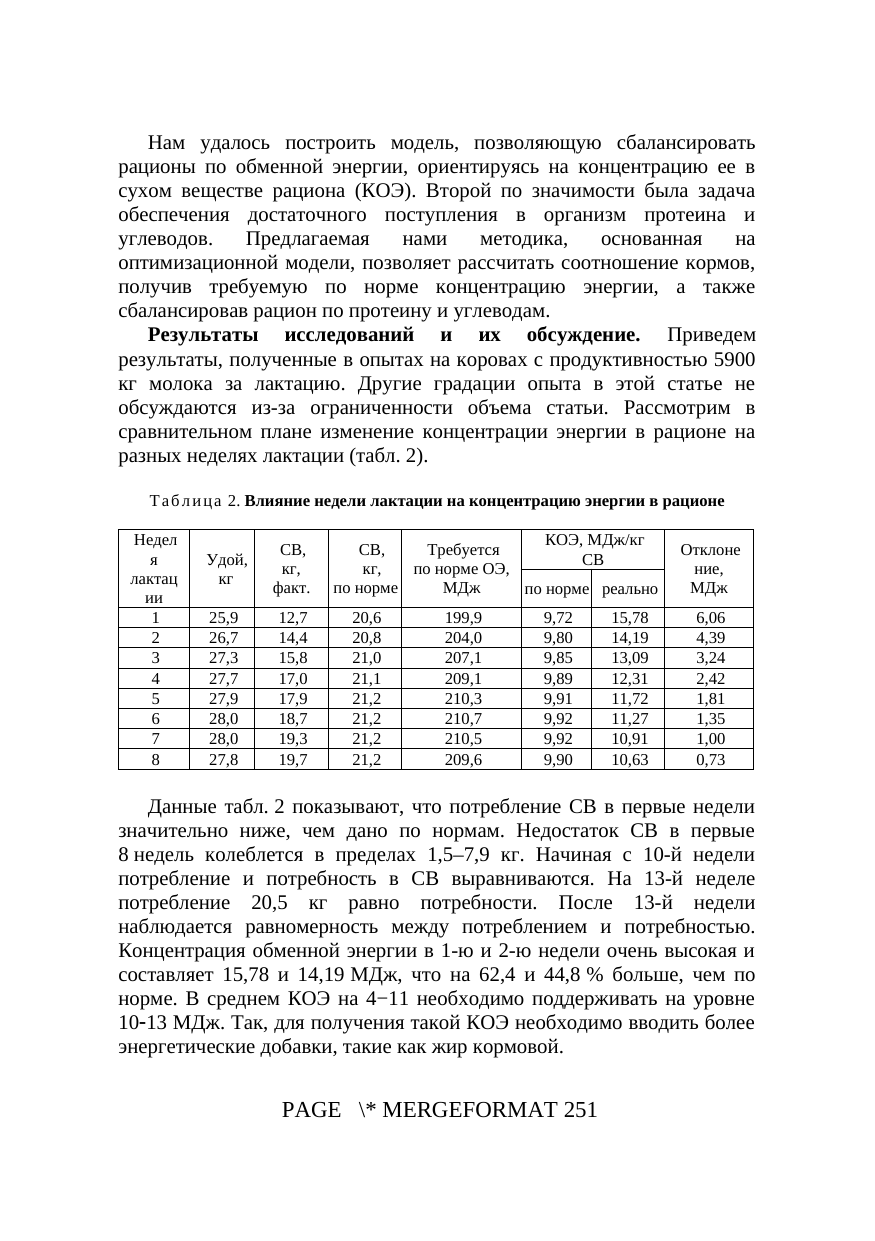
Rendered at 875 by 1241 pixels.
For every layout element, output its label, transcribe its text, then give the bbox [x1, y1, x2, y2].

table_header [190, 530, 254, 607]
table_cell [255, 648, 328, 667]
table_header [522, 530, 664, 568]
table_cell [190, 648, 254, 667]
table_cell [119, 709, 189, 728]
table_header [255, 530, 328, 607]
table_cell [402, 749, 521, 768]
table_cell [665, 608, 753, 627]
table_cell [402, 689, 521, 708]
text Таблица 2. Влияние недели лактации на концентрацию энергии в рационе [118, 491, 756, 510]
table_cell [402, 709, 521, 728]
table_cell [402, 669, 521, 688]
text Результаты исследований и их обсуждение. Приведем результаты, полученные в опытах на коровах с продуктивностью молока за лактацию. Другие градации опыта в этой статье не обсуждаются из-за ограниченности объема статьи. Рассмотрим в сравнительном плане изменение концентрации энергии в рационе на разных неделях лактации (табл. 2). [118, 322, 756, 467]
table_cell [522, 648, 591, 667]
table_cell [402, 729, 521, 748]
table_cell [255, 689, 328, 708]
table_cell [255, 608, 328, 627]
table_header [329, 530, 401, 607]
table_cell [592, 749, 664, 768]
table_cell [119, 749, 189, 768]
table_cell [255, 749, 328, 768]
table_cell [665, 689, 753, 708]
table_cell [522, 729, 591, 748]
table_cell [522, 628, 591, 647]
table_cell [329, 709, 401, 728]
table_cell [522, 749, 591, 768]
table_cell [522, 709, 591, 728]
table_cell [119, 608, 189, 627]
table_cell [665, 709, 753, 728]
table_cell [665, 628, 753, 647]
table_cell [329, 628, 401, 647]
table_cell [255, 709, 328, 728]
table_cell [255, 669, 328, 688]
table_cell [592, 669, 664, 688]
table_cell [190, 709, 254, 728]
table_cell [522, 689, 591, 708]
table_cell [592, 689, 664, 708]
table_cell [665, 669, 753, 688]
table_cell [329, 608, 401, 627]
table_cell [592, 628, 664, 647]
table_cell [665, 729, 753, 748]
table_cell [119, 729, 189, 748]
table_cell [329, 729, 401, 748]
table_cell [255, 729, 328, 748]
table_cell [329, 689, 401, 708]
text Данные табл. 2 показывают, что потребление СВ в первые недели значительно ниже, чем дано по нормам. Недостаток СВ в первые 8 недель колеблется в пределах 1,5–. Начиная с 10-й недели потребление и потребность в СВ выравниваются. На 13-й неделе потребление равно потребности. После 13-й недели наблюдается равномерность между потреблением и потребностью. Концентрация обменной энергии в 1-ю и 2-ю недели очень высокая и составляет 15,78 и 14,19 МДж, что на 62,4 и 44,8 % больше, чем по норме. В среднем КОЭ на 4−11 необходимо поддерживать на уровне 1013 МДж. Так, для получения такой КОЭ необходимо вводить более энергетические добавки, такие как жир кормовой. [118, 794, 756, 1058]
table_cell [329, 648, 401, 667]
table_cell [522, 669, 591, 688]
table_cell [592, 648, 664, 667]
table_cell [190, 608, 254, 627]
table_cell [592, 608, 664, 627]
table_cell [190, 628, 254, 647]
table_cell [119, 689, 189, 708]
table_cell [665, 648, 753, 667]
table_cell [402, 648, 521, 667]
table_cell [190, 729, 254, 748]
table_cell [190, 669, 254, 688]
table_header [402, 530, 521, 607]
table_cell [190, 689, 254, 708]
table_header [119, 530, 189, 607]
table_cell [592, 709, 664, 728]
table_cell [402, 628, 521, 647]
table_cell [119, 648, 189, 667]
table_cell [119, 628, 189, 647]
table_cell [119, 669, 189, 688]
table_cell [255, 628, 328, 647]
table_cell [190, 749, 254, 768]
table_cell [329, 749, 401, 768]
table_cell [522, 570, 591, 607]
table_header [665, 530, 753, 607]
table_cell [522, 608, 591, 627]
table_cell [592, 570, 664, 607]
text Нам удалось построить модель, позволяющую сбалансировать рационы по обменной энергии, ориентируясь на концентрацию ее в сухом веществе рациона (КОЭ). Второй по значимости была задача обеспечения достаточного поступления в организм протеина и углеводов. Предлагаемая нами методика, основанная на оптимизационной модели, позволяет рассчитать соотношение кормов, получив требуемую по норме концентрацию энергии, а также сбалансировав рацион по протеину и углеводам. [118, 130, 756, 322]
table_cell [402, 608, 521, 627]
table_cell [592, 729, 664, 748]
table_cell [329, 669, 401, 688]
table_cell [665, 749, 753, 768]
